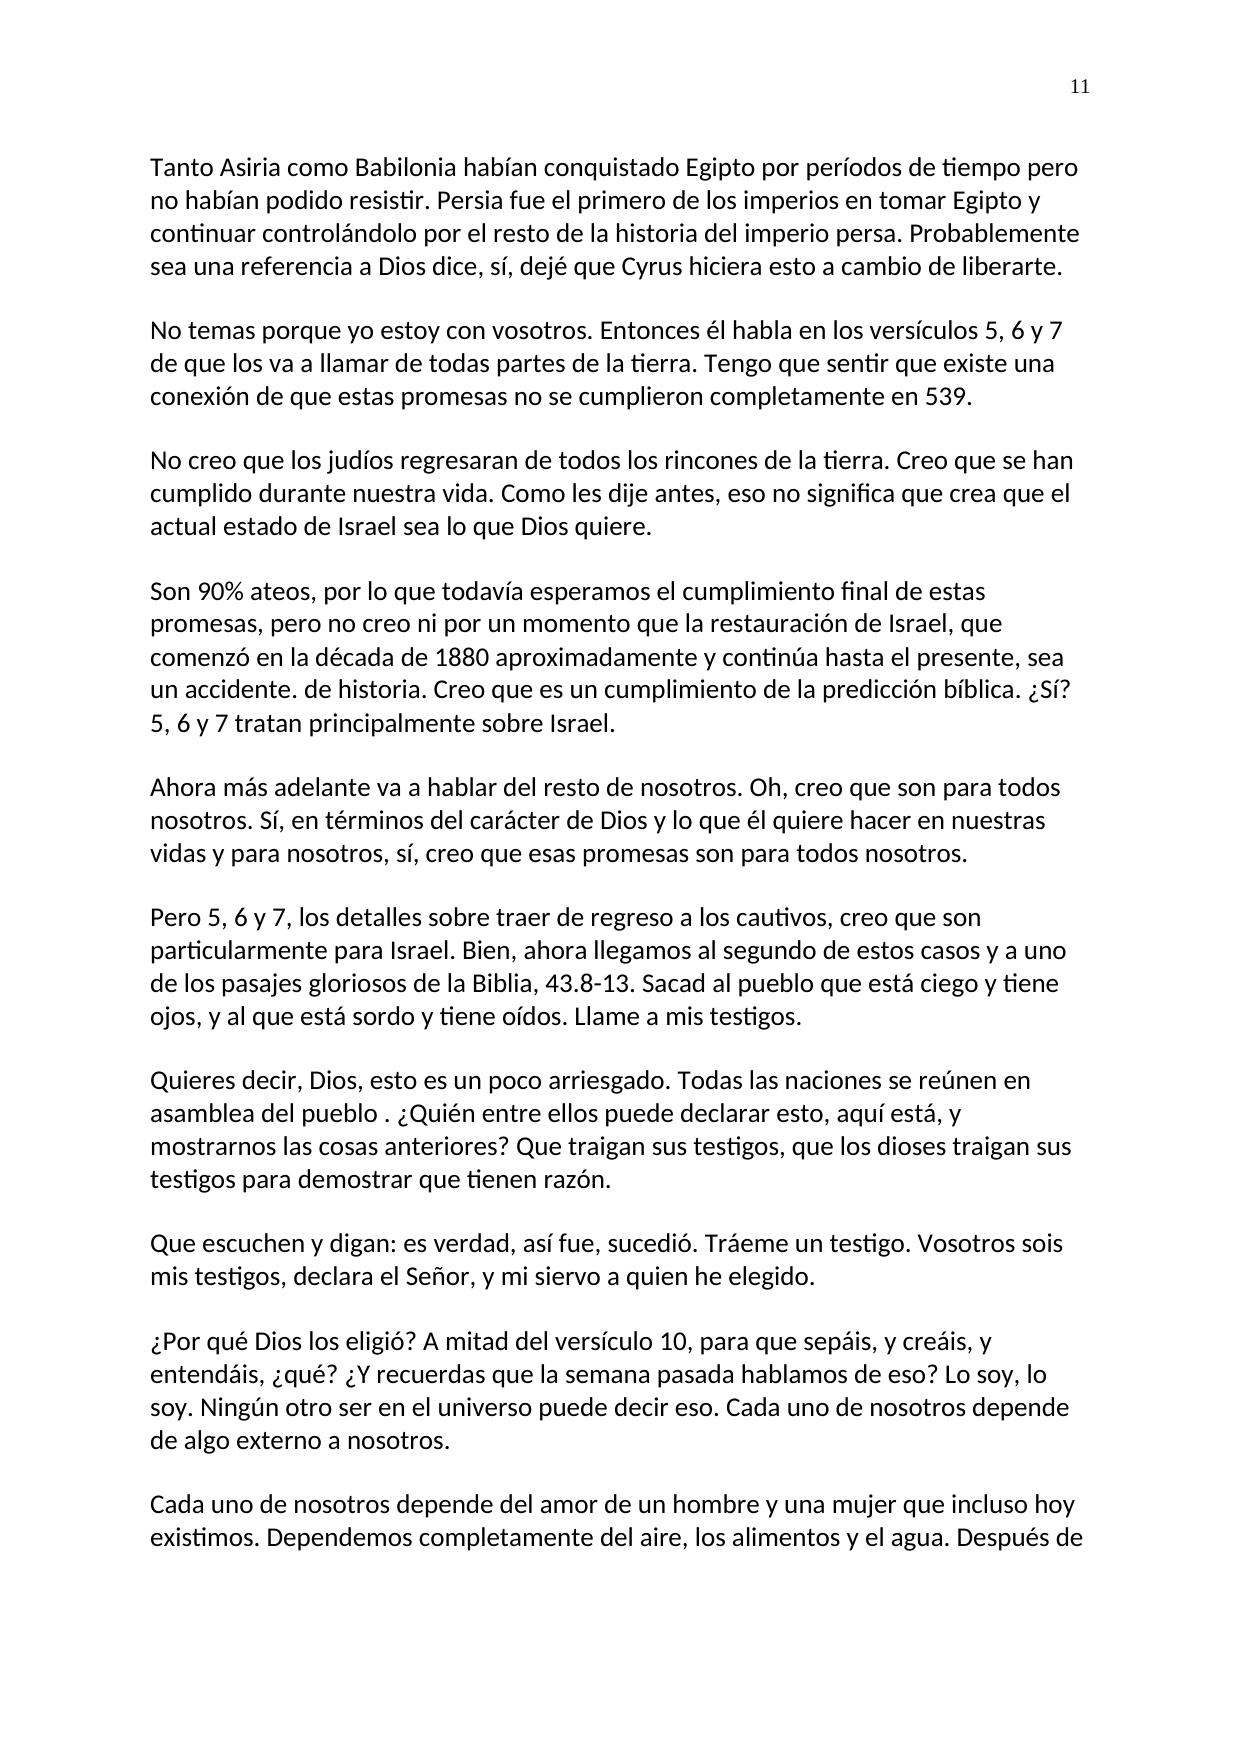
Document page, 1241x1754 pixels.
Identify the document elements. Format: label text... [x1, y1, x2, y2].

text Quieres decir, Dios, esto es un poco arriesgado. Todas las naciones se reúnen en asamblea del pueblo . ¿Quién entre ellos puede declarar esto, aquí está, y mostrarnos las cosas anteriores? Que traigan sus testigos, que los dioses traigan sus testigos para demostrar que tienen razón. [150, 1063, 1090, 1195]
text ¿Por qué Dios los eligió? A mitad del versículo 10, para que sepáis, y creáis, y entendáis, ¿qué? ¿Y recuerdas que la semana pasada hablamos de eso? Lo soy, lo soy. Ningún otro ser en el universo puede decir eso. Cada uno de nosotros depende de algo externo a nosotros. [150, 1324, 1090, 1456]
text Pero 5, 6 y 7, los detalles sobre traer de regreso a los cautivos, creo que son particularmente para Israel. Bien, ahora llegamos al segundo de estos casos y a uno de los pasajes gloriosos de la Biblia, 43.8-13. Sacad al pueblo que está ciego y tiene ojos, y al que está sordo y tiene oídos. Llame a mis testigos. [150, 900, 1090, 1032]
text Ahora más adelante va a hablar del resto de nosotros. Oh, creo que son para todos nosotros. Sí, en términos del carácter de Dios y lo que él quiere hacer en nuestras vidas y para nosotros, sí, creo que esas promesas son para todos nosotros. [150, 770, 1090, 869]
text No creo que los judíos regresaran de todos los rincones de la tierra. Creo que se han cumplido durante nuestra vida. Como les dije antes, eso no significa que crea que el actual estado de Israel sea lo que Dios quiere. [150, 443, 1090, 542]
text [150, 1487, 1090, 1553]
text Son 90% ateos, por lo que todavía esperamos el cumplimiento final de estas promesas, pero no creo ni por un momento que la restauración de Israel, que comenzó en la década de 1880 aproximadamente y continúa hasta el presente, sea un accidente. de historia. Creo que es un cumplimiento de la predicción bíblica. ¿Sí? 5, 6 y 7 tratan principalmente sobre Israel. [150, 574, 1090, 739]
text Que escuchen y digan: es verdad, así fue, sucedió. Tráeme un testigo. Vosotros sois mis testigos, declara el Señor, y mi siervo a quien he elegido. [150, 1227, 1090, 1293]
text Tanto Asiria como Babilonia habían conquistado Egipto por períodos de tiempo pero no habían podido resistir. Persia fue el primero de los imperios en tomar Egipto y continuar controlándolo por el resto de la historia del imperio persa. Probablemente sea una referencia a Dios dice, sí, dejé que Cyrus hiciera esto a cambio de liberarte. [150, 150, 1090, 282]
text No temas porque yo estoy con vosotros. Entonces él habla en los versículos 5, 6 y 7 de que los va a llamar de todas partes de la tierra. Tengo que sentir que existe una conexión de que estas promesas no se cumplieron completamente en 539. [150, 313, 1090, 412]
